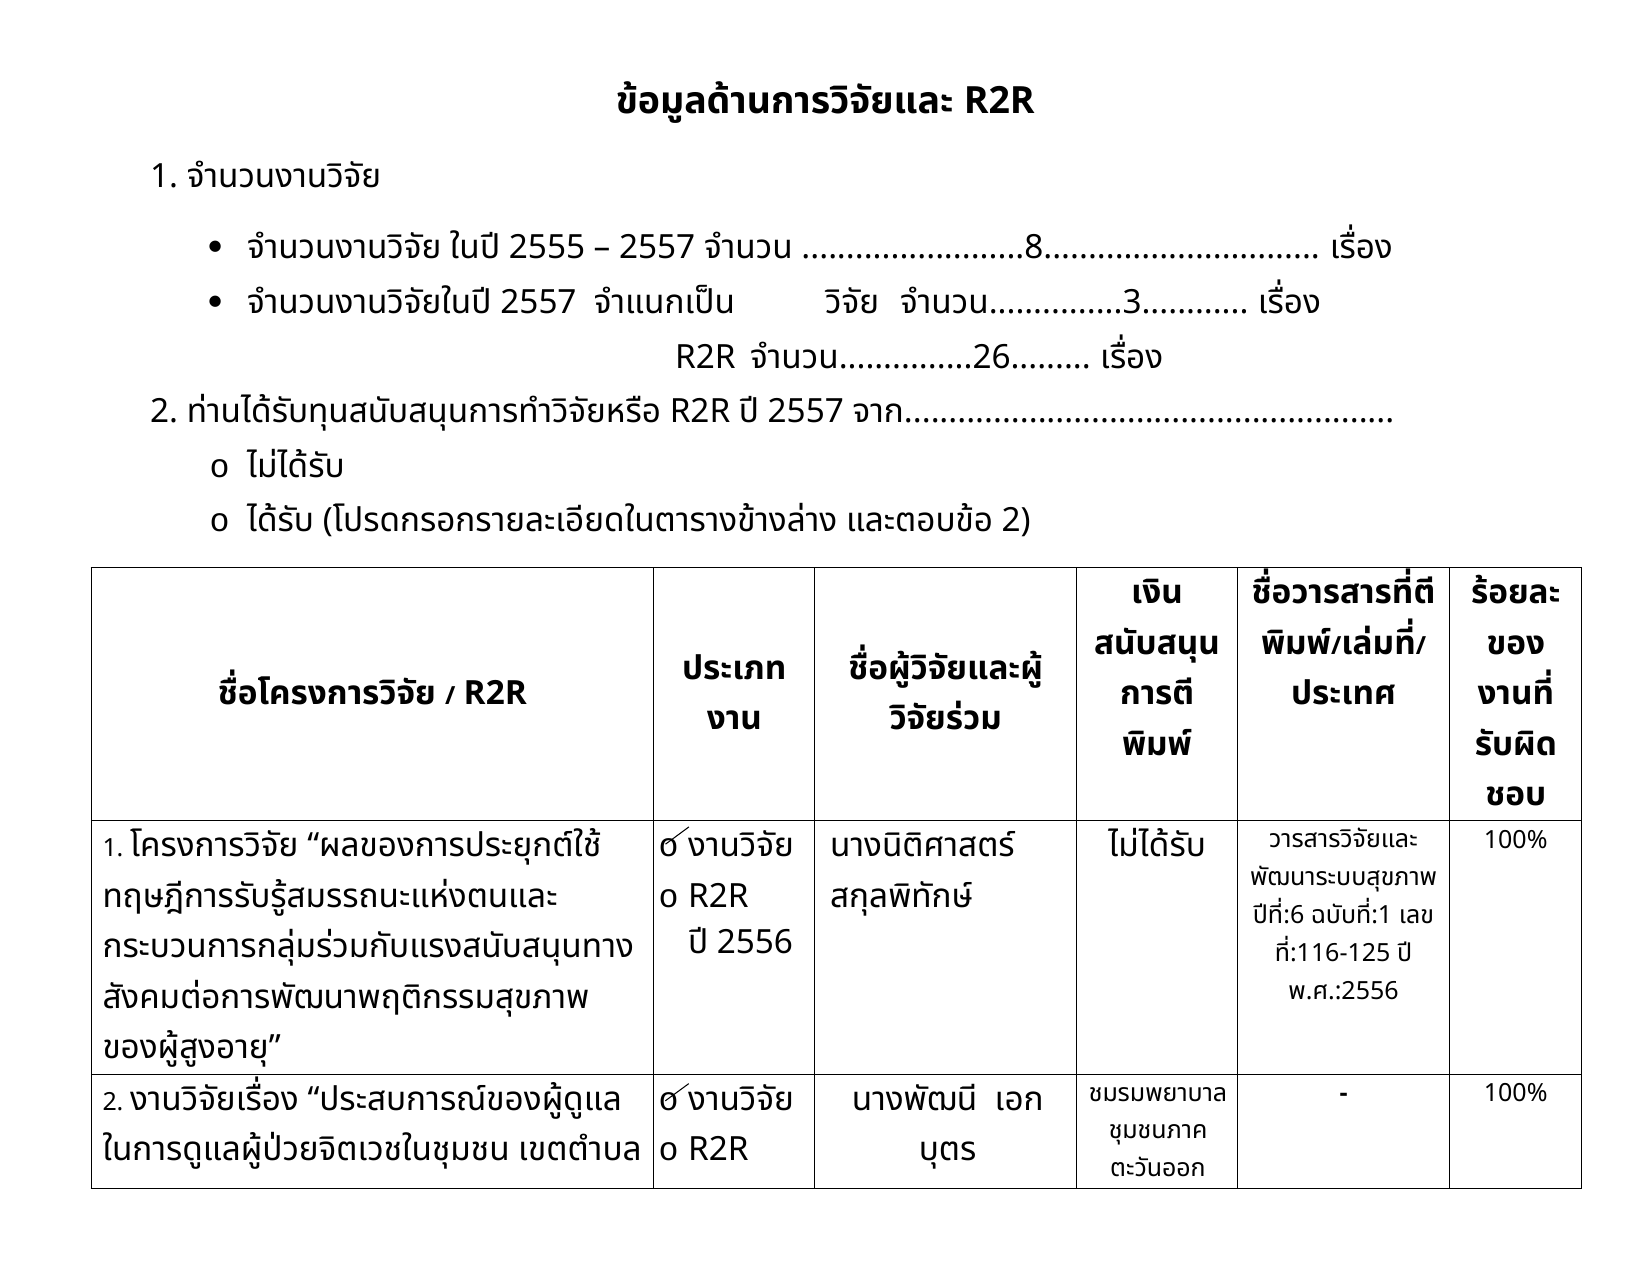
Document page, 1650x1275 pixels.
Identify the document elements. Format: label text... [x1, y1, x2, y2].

table_cell - [1238, 1075, 1449, 1188]
table_cell 1. โครงการวิจัย “ผลของการประยุกต์ใช้ทฤษฎีการรับรู้สมรรถนะแห่งตนและกระบวนการกลุ่มร่วมกับแรงสนับสนุนทางสังคมต่อการพัฒนาพฤติกรรมสุขภาพของผู้สูงอายุ” [92, 821, 653, 1073]
table_cell ไม่ได้รับ [1077, 821, 1237, 1073]
table_header ประเภทงาน [654, 568, 814, 820]
list จำนวนงานวิจัย ในปี 2555 – 2557 จำนวน .........................8............................... เรื่อง [209, 223, 1500, 274]
table_header ชื่อวารสารที่ตีพิมพ์/เล่มที่/ประเทศ [1238, 568, 1449, 820]
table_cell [654, 1075, 814, 1188]
list R2R จำนวน...............26......... เรื่อง [247, 332, 1500, 383]
list 2. ท่านได้รับทุนสนับสนุนการทำวิจัยหรือ R2R ปี 2557 จาก....................................................... [150, 387, 1500, 438]
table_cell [1077, 1075, 1237, 1188]
table_cell งานวิจัย R2R ปี 2556 [654, 821, 814, 1073]
list จำนวนงานวิจัยในปี 2557 จำแนกเป็น วิจัย จำนวน...............3............ เรื่อง [209, 278, 1500, 328]
text 1. จำนวนงานวิจัย [150, 152, 1500, 203]
table_header เงินสนับสนุนการตีพิมพ์ [1077, 568, 1237, 820]
list ได้รับ (โปรดกรอกรายละเอียดในตารางข้างล่าง และตอบข้อ 2) [209, 496, 1500, 547]
text ข้อมูลด้านการวิจัยและ R2R [150, 74, 1500, 131]
table_cell 100% [1450, 1075, 1581, 1188]
table_cell 100% [1450, 821, 1581, 1073]
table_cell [92, 1075, 653, 1188]
table_header ร้อยละของงานที่รับผิดชอบ [1450, 568, 1581, 820]
table_cell นางพัฒนี เอกบุตร [815, 1075, 1076, 1188]
table_header ชื่อผู้วิจัยและผู้วิจัยร่วม [815, 568, 1076, 820]
table_cell วารสารวิจัยและพัฒนาระบบสุขภาพ ปีที่:6 ฉบับที่:1 เลขที่:116-125 ปี พ.ศ.:2556 [1238, 821, 1449, 1073]
table_cell นางนิติศาสตร์ สกุลพิทักษ์ [815, 821, 1076, 1073]
list ไม่ได้รับ [209, 442, 1500, 492]
table_header ชื่อโครงการวิจัย / R2R [92, 568, 653, 820]
